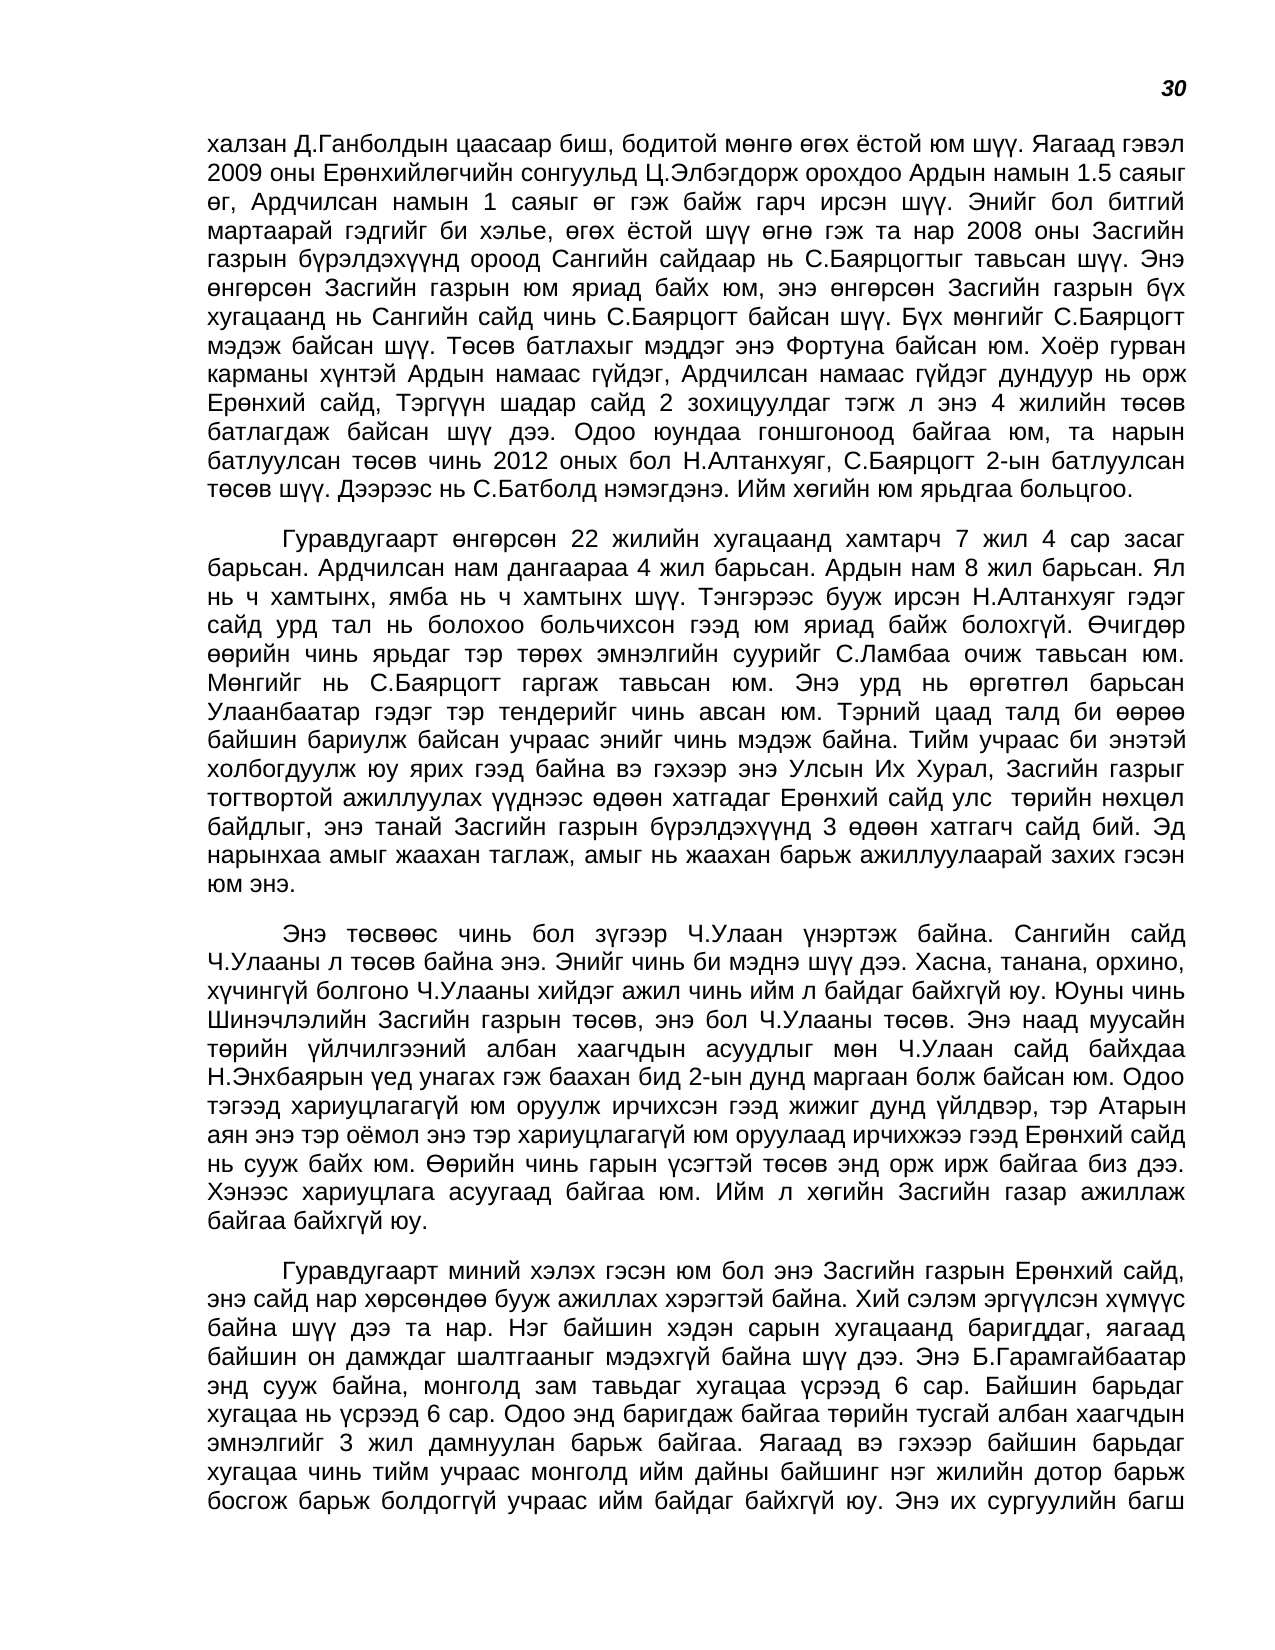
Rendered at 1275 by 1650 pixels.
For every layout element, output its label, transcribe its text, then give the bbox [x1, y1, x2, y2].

text Энэ төсвөөс чинь бол зүгээр Ч.Улаан үнэртэж байна. Сангийн сайд Ч.Улааны л төсөв байна энэ. Энийг чинь би мэднэ шүү дээ. Хасна, танана, орхино, хүчингүй болгоно Ч.Улааны хийдэг ажил чинь ийм л байдаг байхгүй юу. Юуны чинь Шинэчлэлийн Засгийн газрын төсөв, энэ бол Ч.Улааны төсөв. Энэ наад муусайн төрийн үйлчилгээний албан хаагчдын асуудлыг мөн Ч.Улаан сайд байхдаа Н.Энхбаярын үед унагах гэж баахан бид 2-ын дунд маргаан болж байсан юм. Одоо тэгээд хариуцлагагүй юм оруулж ирчихсэн гээд жижиг дунд үйлдвэр, тэр Атарын аян энэ тэр оёмол энэ тэр хариуцлагагүй юм оруулаад ирчихжээ гээд Ерөнхий сайд нь сууж байх юм. Өөрийн чинь гарын үсэгтэй төсөв энд орж ирж байгаа биз дээ. Хэнээс хариуцлага асуугаад байгаа юм. Ийм л хөгийн Засгийн газар ажиллаж байгаа байхгүй юу. [207, 918, 1186, 1235]
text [207, 1256, 1186, 1514]
text Гуравдугаарт өнгөрсөн 22 жилийн хугацаанд хамтарч 7 жил 4 сар засаг барьсан. Ардчилсан нам дангаараа 4 жил барьсан. Ардын нам 8 жил барьсан. Ял нь ч хамтынх, ямба нь ч хамтынх шүү. Тэнгэрээс бууж ирсэн Н.Алтанхуяг гэдэг сайд урд тал нь болохоо больчихсон гээд юм яриад байж болохгүй. Өчигдөр өөрийн чинь ярьдаг тэр төрөх эмнэлгийн суурийг С.Ламбаа очиж тавьсан юм. Мөнгийг нь С.Баярцогт гаргаж тавьсан юм. Энэ урд нь өргөтгөл барьсан Улаанбаатар гэдэг тэр тендерийг чинь авсан юм. Тэрний цаад талд би өөрөө байшин бариулж байсан учраас энийг чинь мэдэж байна. Тийм учраас би энэтэй холбогдуулж юу ярих гээд байна вэ гэхээр энэ Улсын Их Хурал, Засгийн газрыг тогтвортой ажиллуулах үүднээс өдөөн хатгадаг Ерөнхий сайд улс төрийн нөхцөл байдлыг, энэ танай Засгийн газрын бүрэлдэхүүнд 3 өдөөн хатгагч сайд бий. Эд нарынхаа амыг жаахан таглаж, амыг нь жаахан барьж ажиллуулаарай захих гэсэн юм энэ. [207, 524, 1186, 898]
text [207, 129, 1186, 503]
